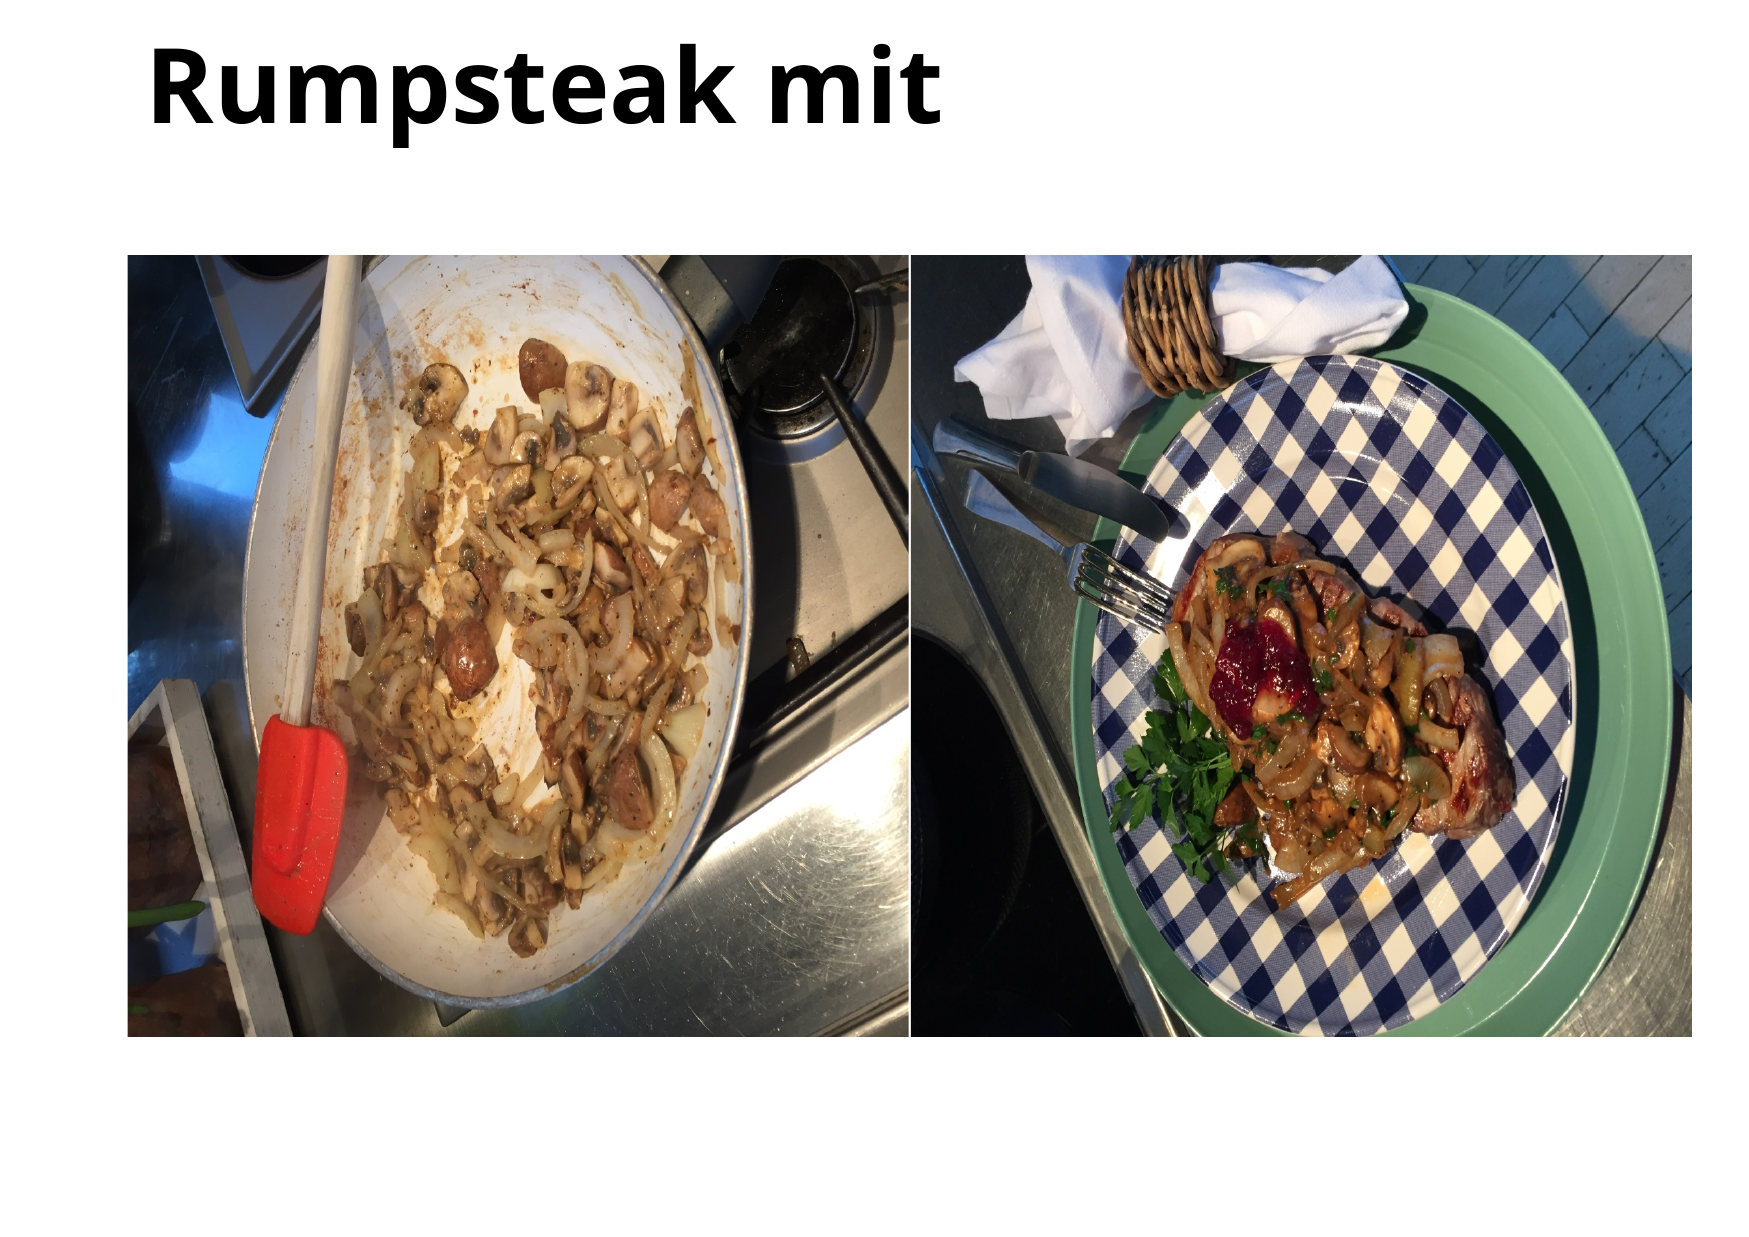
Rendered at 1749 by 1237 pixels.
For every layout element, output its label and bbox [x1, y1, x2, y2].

table_cell [1692, 255, 1696, 1037]
picture [127, 255, 909, 1037]
table_header [124, 52, 1696, 255]
picture [910, 255, 1692, 1037]
